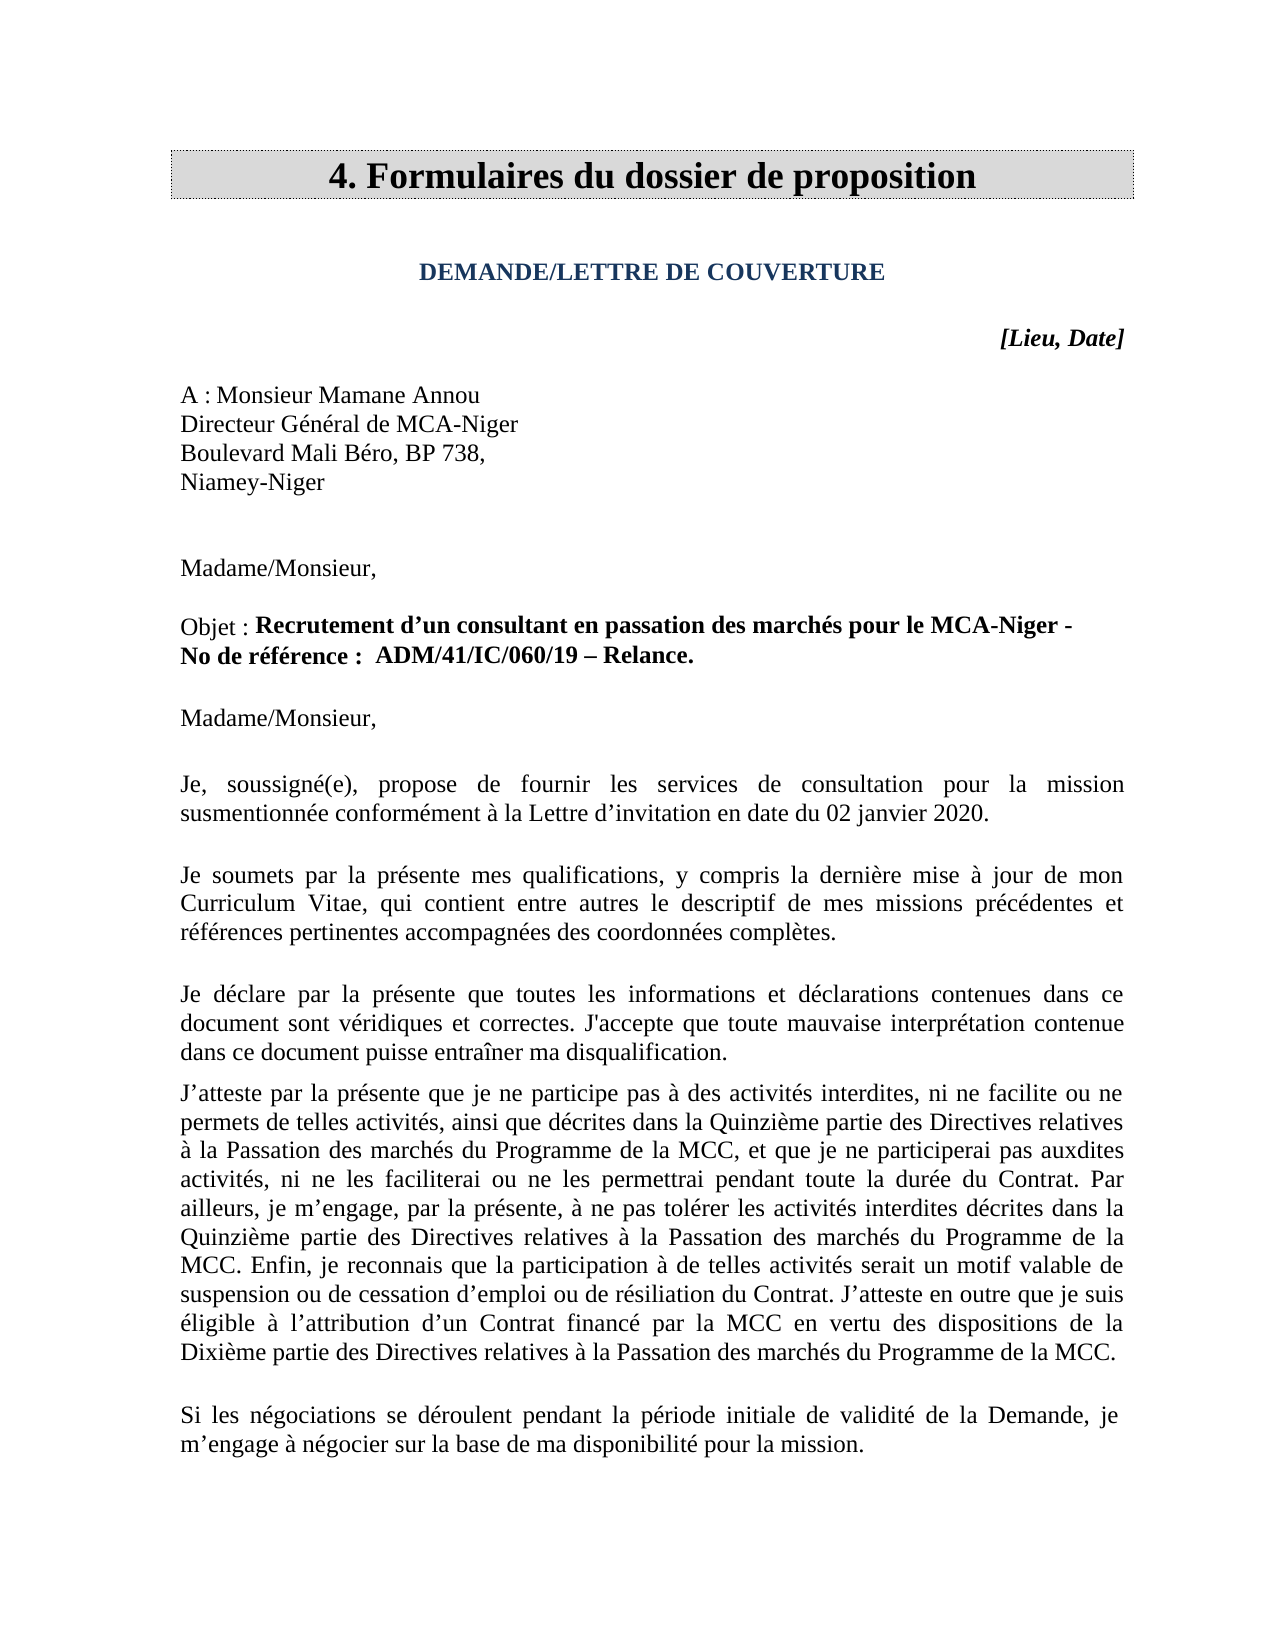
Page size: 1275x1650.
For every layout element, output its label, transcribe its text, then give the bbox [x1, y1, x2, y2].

text Madame/Monsieur, [180, 703, 1125, 732]
text Boulevard Mali Béro, BP 738, [180, 438, 1125, 467]
text Je soumets par la présente mes qualifications, y compris la dernière mise à jour de mon Curriculum Vitae, qui contient entre autres le descriptif de mes missions précédentes et références pertinentes accompagnées des coordonnées complètes. [180, 860, 1125, 946]
text Je, soussigné(e), propose de fournir les services de consultation pour la mission susmentionnée conformément à la Lettre d’invitation en date du 02 janvier 2020. [180, 769, 1125, 827]
text Je déclare par la présente que toutes les informations et déclarations contenues dans ce document sont véridiques et correctes. J'accepte que toute mauvaise interprétation contenue dans ce document puisse entraîner ma disqualification. [180, 979, 1125, 1065]
text Objet : Recrutement d’un consultant en passation des marchés pour le MCA-Niger - [180, 610, 1107, 640]
text 4. Formulaires du dossier de proposition [171, 150, 1134, 199]
text No de référence : ADM/41/IC/060/19 – Relance. [180, 640, 1107, 670]
text Directeur Général de MCA-Niger [180, 409, 1125, 438]
text [Lieu, Date] [180, 323, 1127, 352]
text Niamey-Niger [180, 467, 1125, 495]
text Si les négociations se déroulent pendant la période initiale de validité de la Demande, je m’engage à négocier sur la base de ma disponibilité pour la mission. [180, 1400, 1119, 1458]
text A : Monsieur Mamane Annou [180, 380, 1125, 409]
text DEMANDE/LETTRE DE COUVERTURE [180, 257, 1125, 286]
text J’atteste par la présente que je ne participe pas à des activités interdites, ni ne facilite ou ne permets de telles activités, ainsi que décrites dans la Quinzième partie des Directives relatives à la Passation des marchés du Programme de la MCC, et que je ne participerai pas auxdites activités, ni ne les faciliterai ou ne les permettrai pendant toute la durée du Contrat. Par ailleurs, je m’engage, par la présente, à ne pas tolérer les activités interdites décrites dans la Quinzième partie des Directives relatives à la Passation des marchés du Programme de la MCC. Enfin, je reconnais que la participation à de telles activités serait un motif valable de suspension ou de cessation d’emploi ou de résiliation du Contrat. J’atteste en outre que je suis éligible à l’attribution d’un Contrat financé par la MCC en vertu des dispositions de la Dixième partie des Directives relatives à la Passation des marchés du Programme de la MCC. [180, 1078, 1125, 1365]
text Madame/Monsieur, [180, 553, 1133, 582]
